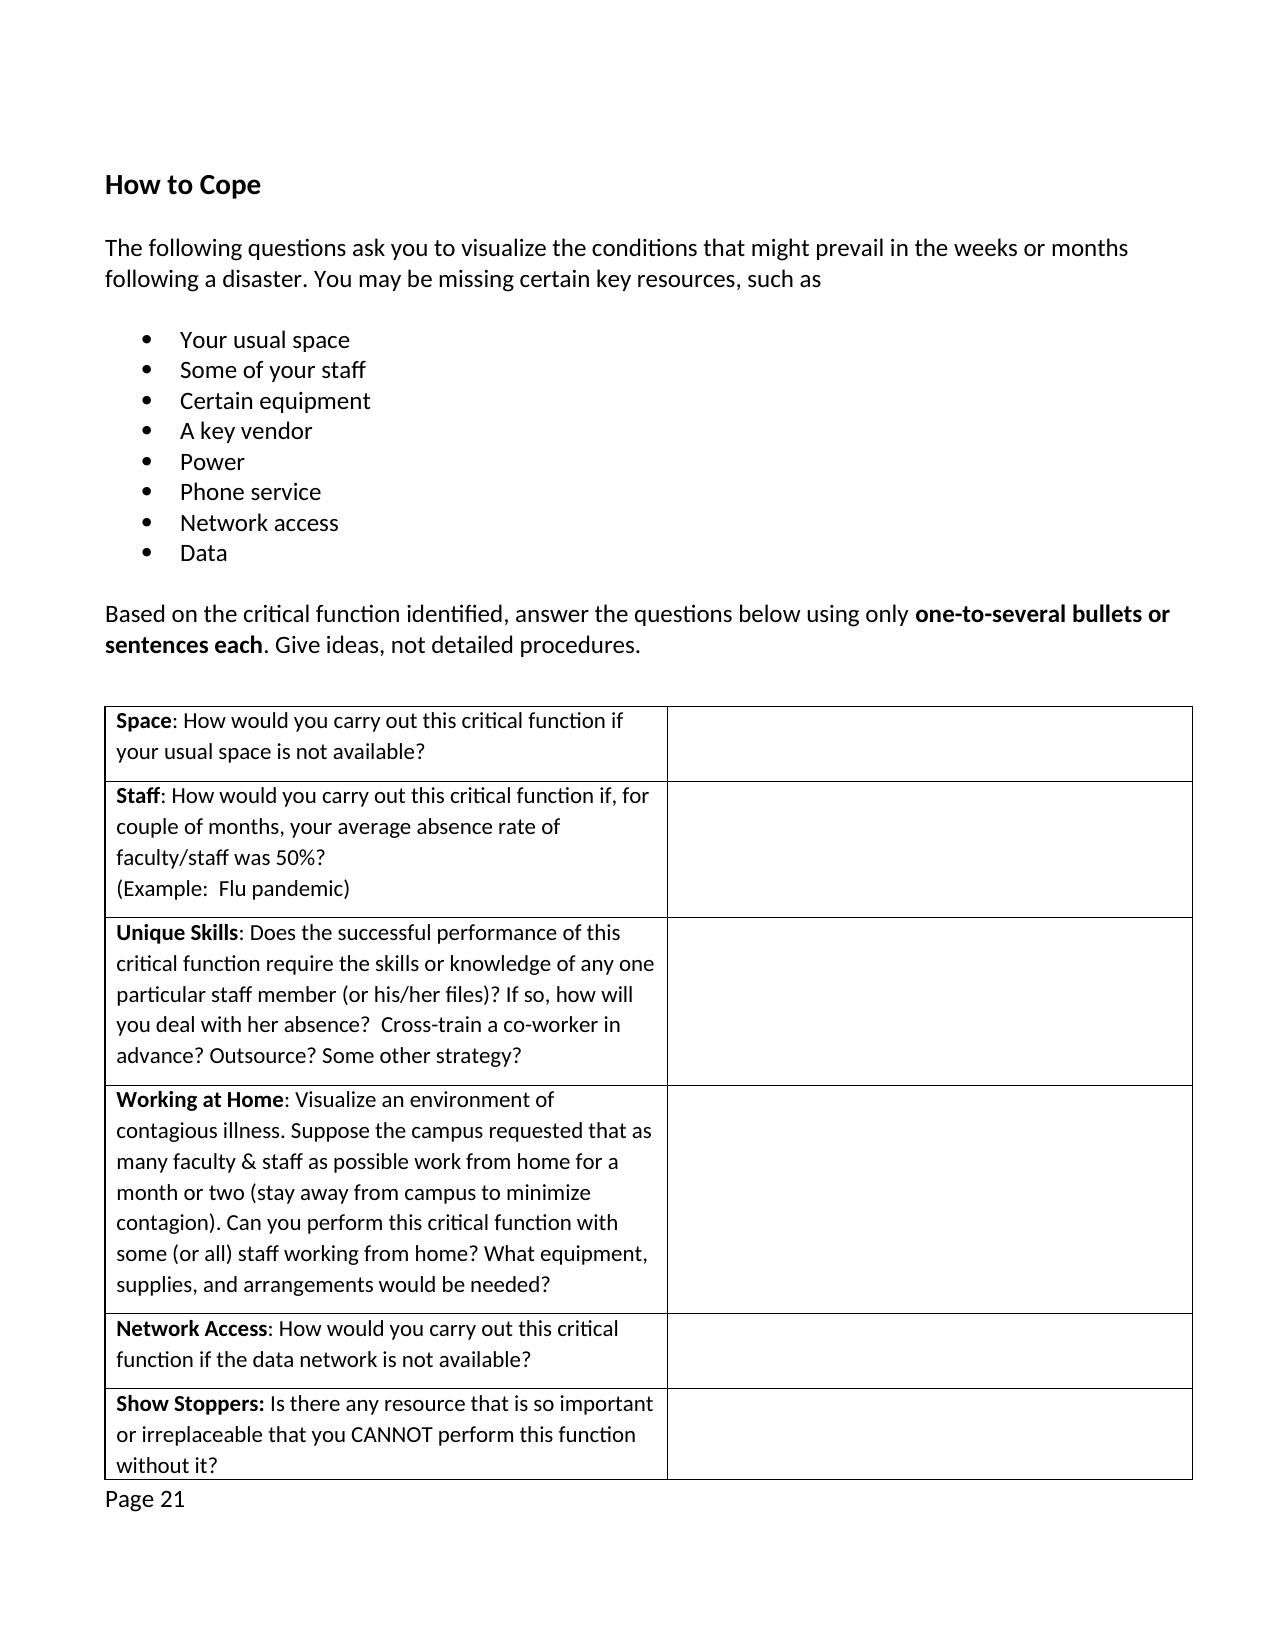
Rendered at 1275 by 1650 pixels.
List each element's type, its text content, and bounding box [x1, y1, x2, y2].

table_cell Working at Home: Visualize an environment of contagious illness. Suppose the campus requested that as many faculty & staff as possible work from home for a month or two (stay away from campus to minimize contagion). Can you perform this critical function with some (or all) staff working from home? What equipment, supplies, and arrangements would be needed? [106, 1086, 667, 1313]
table_header Space: How would you carry out this critical function if your usual space is not available? [106, 707, 667, 781]
table_cell Unique Skills: Does the successful performance of this critical function require the skills or knowledge of any one particular staff member (or his/her files)? If so, how will you deal with her absence? Cross-train a co-worker in advance? Outsource? Some other strategy? [106, 918, 667, 1084]
table_cell [668, 1314, 1192, 1388]
list A key vendor [142, 415, 1200, 446]
list Your usual space [142, 324, 1200, 354]
table_cell [668, 918, 1192, 1084]
list Phone service [142, 476, 1200, 507]
subtitle How to Cope [105, 166, 1200, 202]
text The following questions ask you to visualize the conditions that might prevail in the weeks or months following a disaster. You may be missing certain key resources, such as [105, 232, 1200, 293]
table_cell Show Stoppers: Is there any resource that is so important or irreplaceable that you CANNOT perform this function without it? [106, 1389, 667, 1479]
list Power [142, 446, 1200, 476]
list Certain equipment [142, 385, 1200, 415]
table_cell Network Access: How would you carry out this critical function if the data network is not available? [106, 1314, 667, 1388]
table_cell [668, 782, 1192, 917]
table_header [668, 707, 1192, 781]
table_cell [668, 1086, 1192, 1313]
list Network access [142, 507, 1200, 537]
list Some of your staff [142, 354, 1200, 385]
table_cell Staff: How would you carry out this critical function if, for couple of months, your average absence rate of faculty/staff was 50%? (Example: Flu pandemic) [106, 782, 667, 917]
table_cell [668, 1389, 1192, 1479]
list Data [142, 537, 1200, 568]
text Based on the critical function identified, answer the questions below using only one-to-several bullets or sentences each. Give ideas, not detailed procedures. [105, 598, 1200, 659]
